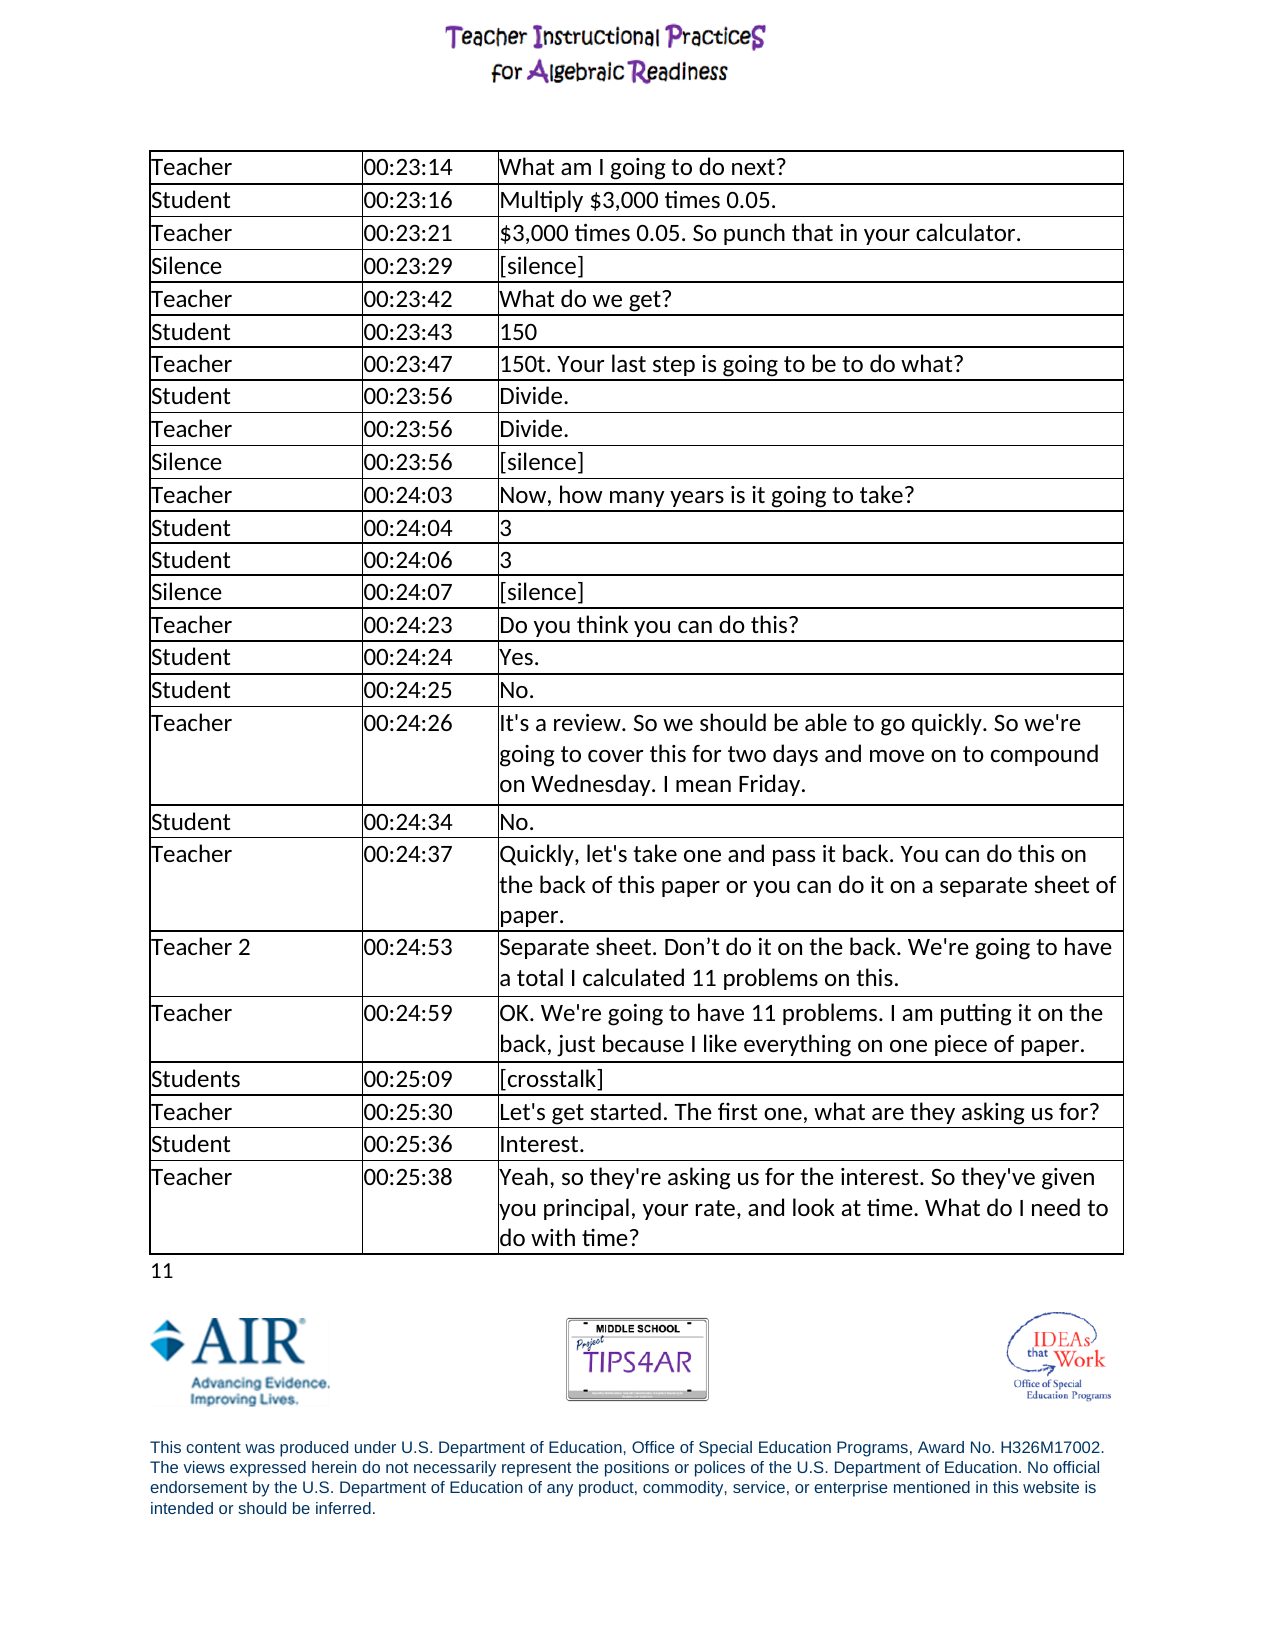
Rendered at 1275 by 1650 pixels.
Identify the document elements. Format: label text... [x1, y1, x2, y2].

table_cell Separate sheet. Don’t do it on the back. We're going to have a total I calculated 11 problems on this. [499, 932, 1123, 996]
table_cell 00:23:43 [363, 316, 498, 346]
table_cell 00:23:56 [363, 381, 498, 412]
table_cell Divide. [499, 413, 1123, 444]
picture [150, 1318, 330, 1408]
table_cell Teacher [151, 707, 362, 804]
table_cell 00:23:14 [363, 152, 498, 183]
table_cell Teacher [151, 348, 362, 379]
table_cell 00:24:24 [363, 642, 498, 673]
table_cell Student [151, 675, 362, 706]
table_cell 00:23:29 [363, 250, 498, 281]
table_cell 00:24:03 [363, 479, 498, 510]
picture [444, 21, 776, 87]
table_cell Now, how many years is it going to take? [499, 479, 1123, 510]
table_cell [crosstalk] [499, 1063, 1123, 1094]
table_cell [silence] [499, 250, 1123, 281]
table_cell 3 [499, 512, 1123, 542]
table_cell Teacher [151, 609, 362, 640]
table_cell Students [151, 1063, 362, 1094]
table_cell [silence] [499, 576, 1123, 607]
table_cell Student [151, 1128, 362, 1160]
table_cell Student [151, 642, 362, 673]
table_cell What am I going to do next? [499, 152, 1123, 183]
table_cell 00:25:30 [363, 1096, 498, 1127]
table_cell 00:23:16 [363, 185, 498, 216]
table_cell 00:24:06 [363, 544, 498, 574]
table_cell Teacher [151, 413, 362, 444]
table_cell 00:24:37 [363, 838, 498, 930]
table_cell 00:23:56 [363, 413, 498, 444]
table_cell Student [151, 806, 362, 837]
table_cell [silence] [499, 446, 1123, 477]
table_cell 00:24:59 [363, 997, 498, 1061]
table_cell Teacher [151, 838, 362, 930]
table_cell $3,000 times 0.05. So punch that in your calculator. [499, 217, 1123, 248]
table_cell Yes. [499, 642, 1123, 673]
table_cell Quickly, let's take one and pass it back. You can do this on the back of this paper or you can do it on a separate sheet of paper. [499, 838, 1123, 930]
table_cell Teacher [151, 1161, 362, 1253]
table_cell 00:23:42 [363, 283, 498, 314]
table_cell 00:24:34 [363, 806, 498, 837]
table_cell Yeah, so they're asking us for the interest. So they've given you principal, your rate, and look at time. What do I need to do with time? [499, 1161, 1123, 1253]
table_cell 00:24:26 [363, 707, 498, 804]
table_cell What do we get? [499, 283, 1123, 314]
table_cell 00:25:09 [363, 1063, 498, 1094]
table_cell 00:23:56 [363, 446, 498, 477]
table_cell Silence [151, 446, 362, 477]
table_cell Student [151, 381, 362, 412]
table_cell Student [151, 185, 362, 216]
table_cell 150 [499, 316, 1123, 346]
table_cell Silence [151, 250, 362, 281]
table_cell 00:25:38 [363, 1161, 498, 1253]
table_cell Teacher [151, 997, 362, 1061]
table_cell 150t. Your last step is going to be to do what? [499, 348, 1123, 379]
table_cell 00:24:04 [363, 512, 498, 542]
table_cell 00:24:25 [363, 675, 498, 706]
table_cell No. [499, 806, 1123, 837]
picture [988, 1312, 1125, 1408]
picture [561, 1314, 714, 1408]
table_cell 3 [499, 544, 1123, 574]
table_cell Teacher [151, 217, 362, 248]
table_cell Student [151, 316, 362, 346]
table_cell Divide. [499, 381, 1123, 412]
table_cell No. [499, 675, 1123, 706]
table_cell Do you think you can do this? [499, 609, 1123, 640]
table_cell It's a review. So we should be able to go quickly. So we're going to cover this for two days and move on to compound on Wednesday. I mean Friday. [499, 707, 1123, 804]
table_cell Student [151, 512, 362, 542]
table_cell Interest. [499, 1128, 1123, 1160]
table_cell 00:24:07 [363, 576, 498, 607]
table_cell Student [151, 544, 362, 574]
table_cell 00:23:21 [363, 217, 498, 248]
table_cell Silence [151, 576, 362, 607]
table_cell 00:25:36 [363, 1128, 498, 1160]
table_cell Teacher [151, 152, 362, 183]
table_cell 00:23:47 [363, 348, 498, 379]
table_cell 00:24:53 [363, 932, 498, 996]
table_cell OK. We're going to have 11 problems. I am putting it on the back, just because I like everything on one piece of paper. [499, 997, 1123, 1061]
table_cell 00:24:23 [363, 609, 498, 640]
table_cell Let's get started. The first one, what are they asking us for? [499, 1096, 1123, 1127]
table_cell Teacher [151, 1096, 362, 1127]
table_cell Teacher [151, 283, 362, 314]
table_cell Teacher [151, 479, 362, 510]
table_cell Teacher 2 [151, 932, 362, 996]
table_cell Multiply $3,000 times 0.05. [499, 185, 1123, 216]
